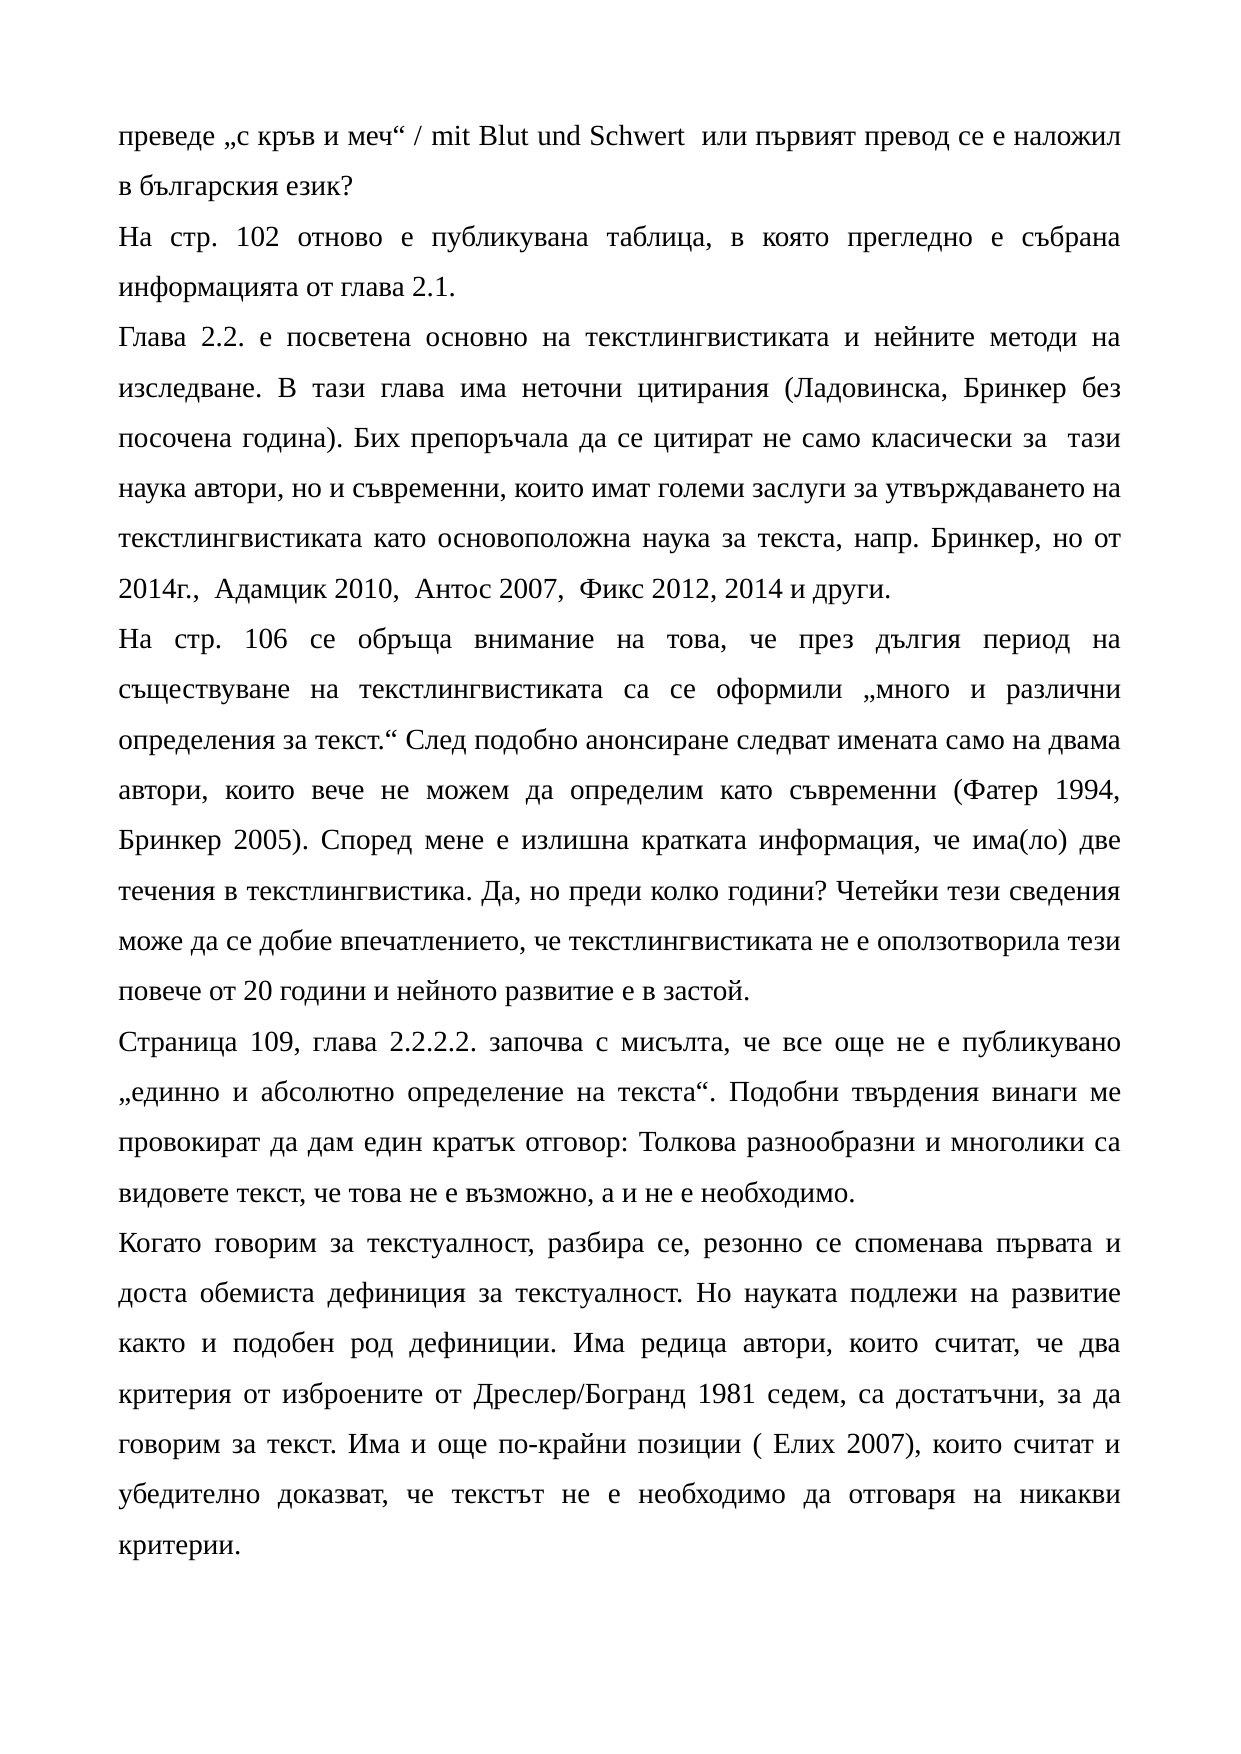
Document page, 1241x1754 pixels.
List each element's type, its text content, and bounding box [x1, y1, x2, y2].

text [118, 118, 1122, 202]
text Страница 109, глава 2.2.2.2. започва с мисълта, че все още не е публикувано „единно и абсолютно определение на текста“. Подобни твърдения винаги ме провокират да дам един кратък отговор: Толкова разнообразни и многолики са видовете текст, че това не е възможно, а и не е необходимо. [118, 1024, 1122, 1208]
text Глава 2.2. е посветена основно на текстлингвистиката и нейните методи на изследване. В тази глава има неточни цитирания (Ладовинска, Бринкер без посочена година). Бих препоръчала да се цитират не само класически за тази наука автори, но и съвременни, които имат големи заслуги за утвърждаването на текстлингвистиката като основоположна наука за текста, напр. Бринкер, но от 2014г., Адамцик 2010, Антос 2007, Фикс 2012, 2014 и други. [118, 319, 1122, 604]
text На стр. 106 се обръща внимание на това, че през дългия период на съществуване на текстлингвистиката са се оформили „много и различни определения за текст.“ След подобно анонсиране следват имената само на двама автори, които вече не можем да определим като съвременни (Фатер 1994, Бринкер 2005). Според мене е излишна кратката информация, че има(ло) две течения в текстлингвистика. Да, но преди колко години? Четейки тези сведения може да се добие впечатлението, че текстлингвистиката не е оползотворила тези повече от 20 години и нейното развитие е в застой. [118, 621, 1122, 1007]
text Когато говорим за текстуалност, разбира се, резонно се споменава първата и доста обемиста дефиниция за текстуалност. Но науката подлежи на развитие както и подобен род дефиниции. Има редица автори, които считат, че два критерия от изброените от Дреслер/Богранд 1981 седем, са достатъчни, за да говорим за текст. Има и още по-крайни позиции ( Eлих 2007), които считат и убедително доказват, че текстът не е необходимо да отговаря на никакви критерии. [118, 1225, 1122, 1560]
text На стр. 102 отново е публикувана таблица, в която прегледно е събрана информацията от глава 2.1. [118, 219, 1122, 303]
